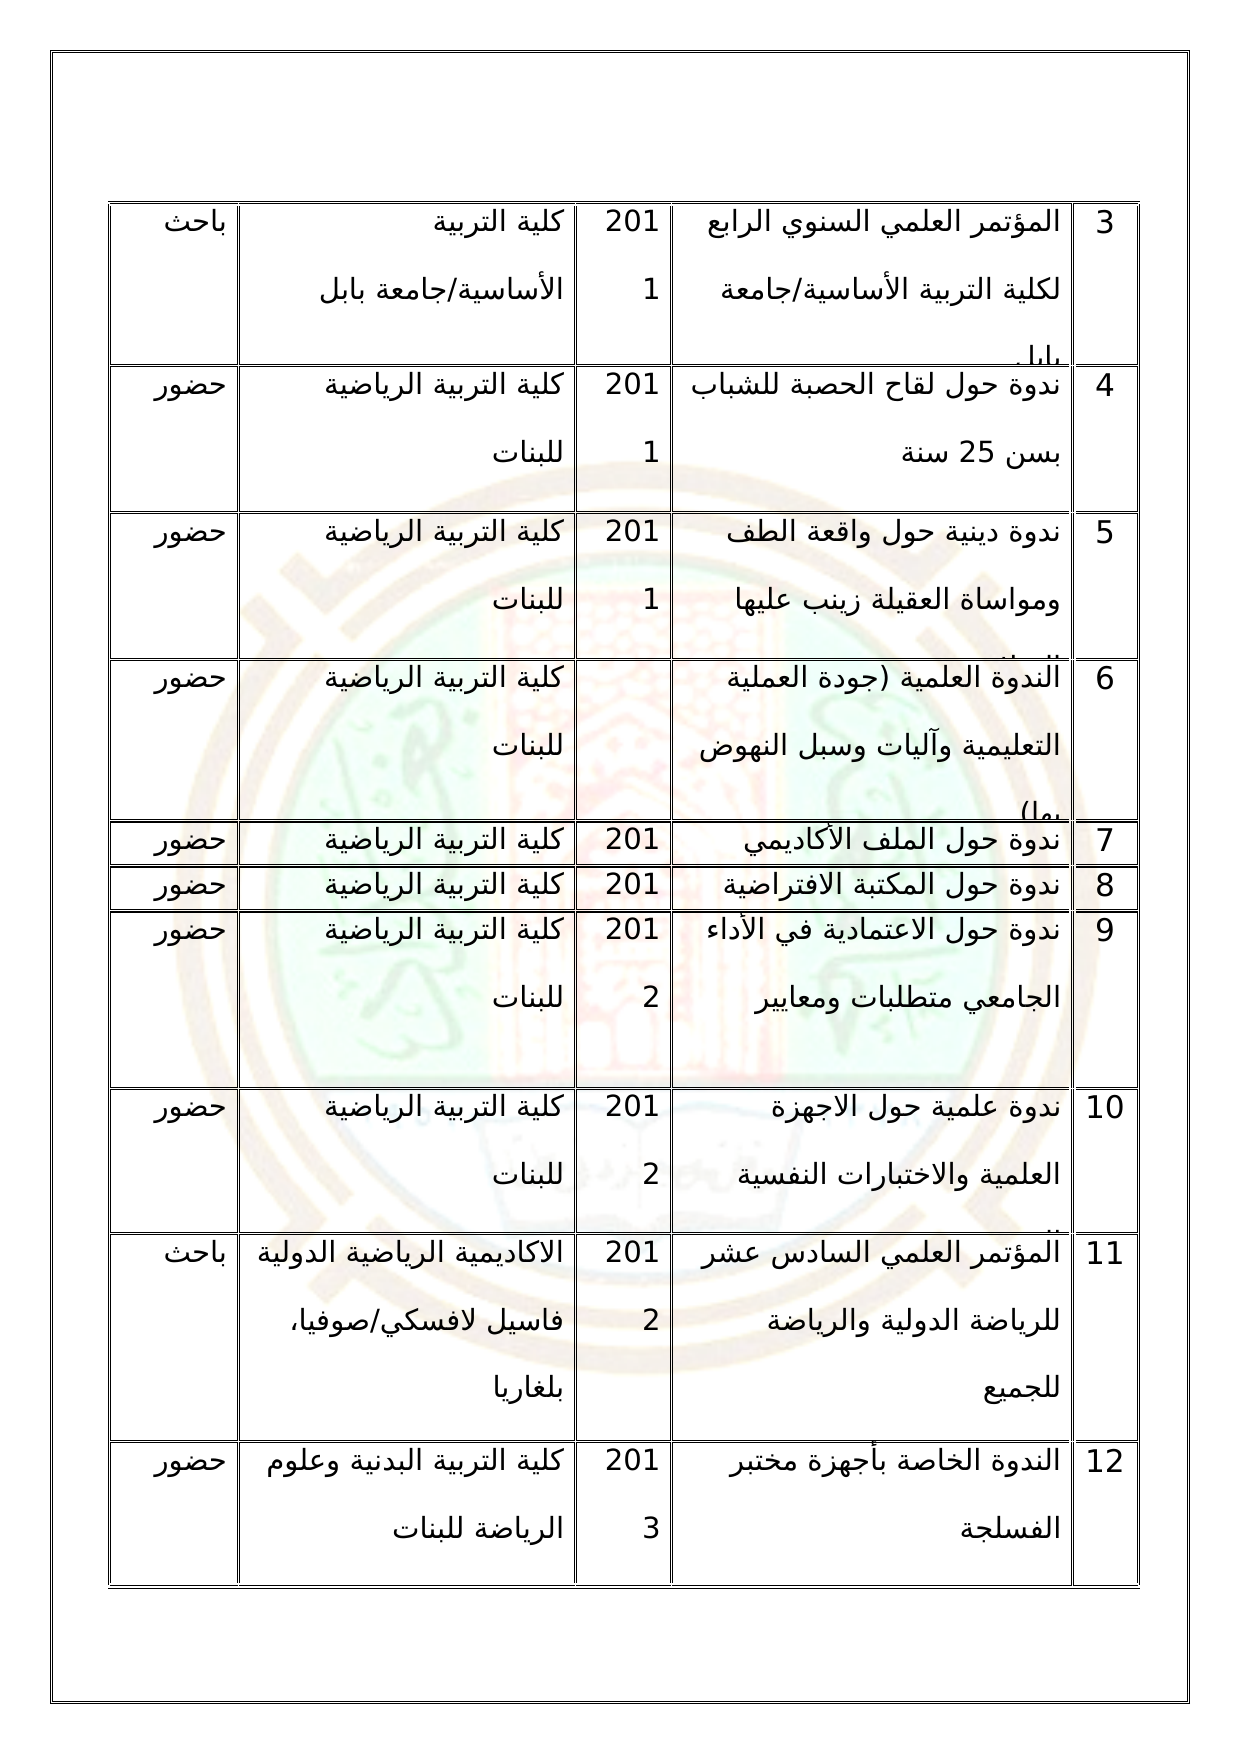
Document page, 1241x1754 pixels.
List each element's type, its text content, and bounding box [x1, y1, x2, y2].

table_cell 2011 [577, 514, 670, 658]
table_cell حضور [111, 913, 237, 1087]
table_cell ندوة دينية حول واقعة الطف ومواساة العقيلة زينب عليها السلام [672, 511, 1072, 658]
table_cell كلية التربية الرياضية للبنات [240, 913, 574, 1087]
table_cell حضور [111, 514, 237, 658]
table_cell 6 [1074, 658, 1137, 819]
table_cell كلية التربية الرياضية للبنات [240, 367, 574, 511]
table_cell 9 [1073, 909, 1138, 1087]
table_cell حضور [111, 868, 237, 909]
table_cell المؤتمر العلمي السنوي الرابع لكلية التربية الأساسية/جامعة بابل [672, 204, 1071, 364]
table_cell 10 [1074, 1087, 1137, 1232]
table_cell 2012 [577, 1090, 670, 1232]
table_cell 2011 [577, 868, 670, 909]
table_cell 2011 [575, 202, 672, 364]
table_cell كلية التربية الرياضية للبنات [240, 1090, 574, 1232]
table_cell 7 [1073, 819, 1138, 864]
table_cell كلية التربية الرياضية للبنات [240, 868, 574, 909]
table_cell باحث [111, 1235, 237, 1440]
table_cell 2011 [577, 823, 670, 864]
table_cell 12 [1073, 1440, 1138, 1585]
table_cell كلية التربية الرياضية للبنات [240, 514, 574, 658]
table_cell 5 [1073, 511, 1138, 658]
table_cell ندوة حول الملف الأكاديمي [672, 819, 1072, 864]
table_cell حضور [111, 823, 237, 864]
table_cell الندوة العلمية (جودة العملية التعليمية وآليات وسبل النهوض بها) [673, 658, 1071, 819]
table_cell 11 [1074, 1232, 1137, 1440]
table_cell ندوة حول لقاح الحصبة للشباب بسن 25 سنة [672, 364, 1072, 511]
table_cell ندوة حول المكتبة الافتراضية [672, 864, 1072, 909]
table_cell 2012 [577, 913, 670, 1087]
table_cell 8 [1073, 864, 1138, 909]
table_cell ندوة علمية حول الاجهزة العلمية والاختبارات النفسية الحديثة [673, 1087, 1071, 1232]
table_cell الندوة الخاصة بأجهزة مختبر الفسلجة [672, 1440, 1072, 1585]
table_cell حضور [111, 661, 237, 819]
table_cell 2011 [577, 367, 670, 511]
table_cell كلية التربية الأساسية/جامعة بابل [238, 204, 575, 364]
table_cell كلية التربية الرياضية للبنات [240, 823, 574, 864]
table_cell كلية التربية الرياضية للبنات [240, 661, 574, 819]
table_cell 2013 [575, 1440, 672, 1585]
table_cell ندوة حول الاعتمادية في الأداء الجامعي متطلبات ومعايير [672, 909, 1072, 1087]
table_cell حضور [111, 367, 237, 511]
table_cell المؤتمر العلمي السادس عشر للرياضة الدولية والرياضة للجميع [673, 1232, 1071, 1440]
table_cell باحث [110, 204, 238, 364]
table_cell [238, 1443, 575, 1585]
table_cell الاكاديمية الرياضية الدولية فاسيل لافسكي/صوفيا، بلغاريا [240, 1235, 574, 1440]
table_cell 4 [1073, 364, 1138, 511]
table_cell 2012 [577, 1235, 670, 1440]
table_cell 3 [1074, 204, 1138, 364]
table_cell [577, 661, 670, 819]
table_cell حضور [111, 1090, 237, 1232]
table_cell حضور [110, 1443, 238, 1585]
